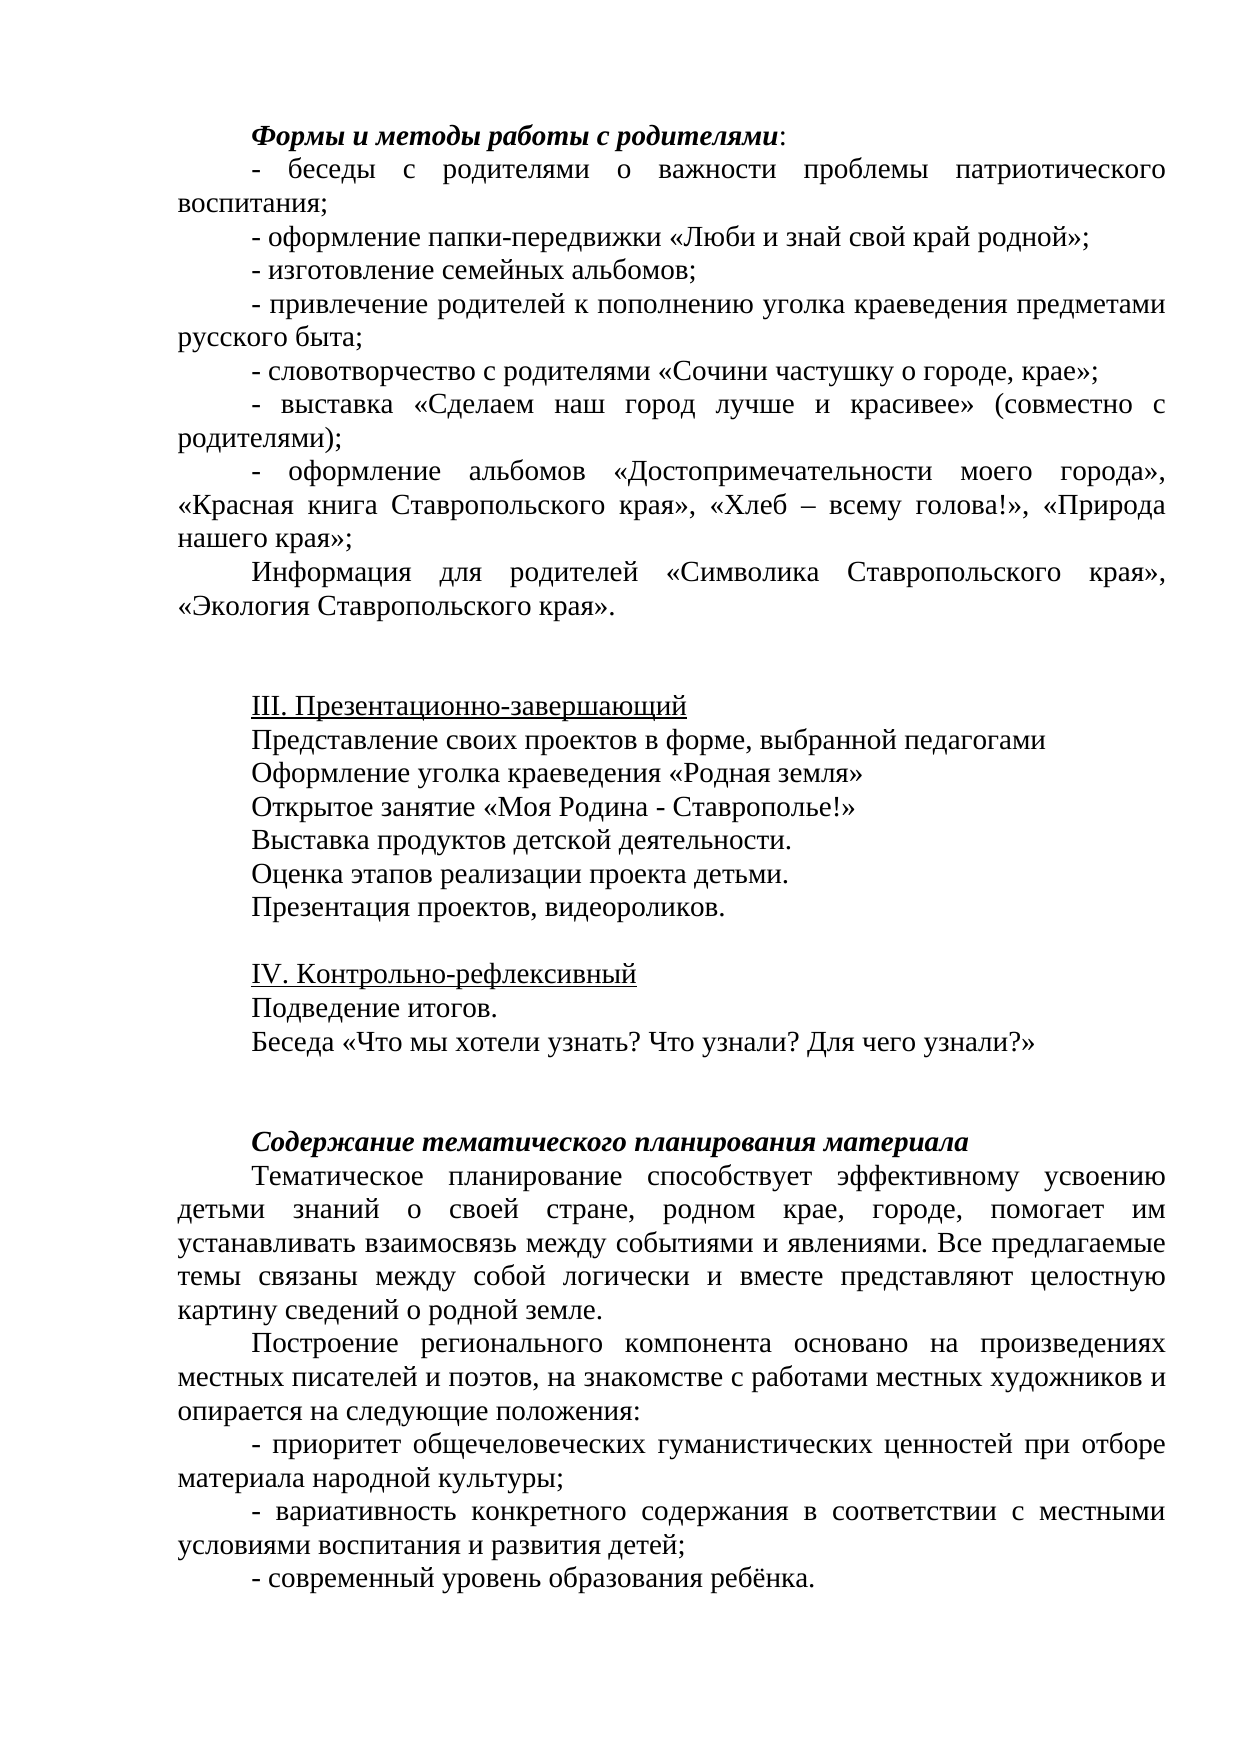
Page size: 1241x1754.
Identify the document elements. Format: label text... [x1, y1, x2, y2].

text III. Презентационно-завершающий [177, 688, 1167, 722]
text - выставка «Сделаем наш город лучше и красивее» (совместно с родителями); [177, 386, 1167, 453]
text - приоритет общечеловеческих гуманистических ценностей при отборе материала народной культуры; [177, 1426, 1167, 1493]
text - вариативность конкретного содержания в соответствии с местными условиями воспитания и развития детей; [177, 1493, 1167, 1560]
text Оформление уголка краеведения «Родная земля» [177, 755, 1167, 789]
text Тематическое планирование способствует эффективному усвоению детьми знаний о своей стране, родном крае, городе, помогает им устанавливать взаимосвязь между событиями и явлениями. Все предлагаемые темы связаны между собой логически и вместе представляют целостную картину сведений о родной земле. [177, 1158, 1167, 1326]
text - изготовление семейных альбомов; [177, 252, 1167, 286]
text - привлечение родителей к пополнению уголка краеведения предметами русского быта; [177, 286, 1167, 353]
text Презентация проектов, видеороликов. [177, 889, 1167, 923]
text Выставка продуктов детской деятельности. [177, 822, 1167, 856]
text - оформление альбомов «Достопримечательности моего города», «Красная книга Ставропольского края», «Хлеб – всему голова!», «Природа нашего края»; [177, 453, 1167, 554]
text Информация для родителей «Символика Ставропольского края», «Экология Ставропольского края». [177, 554, 1167, 621]
text Представление своих проектов в форме, выбранной педагогами [177, 722, 1167, 755]
text Построение регионального компонента основано на произведениях местных писателей и поэтов, на знакомстве с работами местных художников и опирается на следующие положения: [177, 1326, 1167, 1426]
text Содержание тематического планирования материала [177, 1124, 1167, 1158]
text - словотворчество с родителями «Сочини частушку о городе, крае»; [177, 353, 1167, 386]
text Беседа «Что мы хотели узнать? Что узнали? Для чего узнали?» [177, 1024, 1167, 1057]
text IV. Контрольно-рефлексивный [177, 957, 1167, 990]
text Формы и методы работы с родителями: [177, 118, 1167, 152]
text Открытое занятие «Моя Родина - Ставрополье!» [177, 789, 1167, 822]
text - беседы с родителями о важности проблемы патриотического воспитания; [177, 152, 1167, 219]
text Подведение итогов. [177, 990, 1167, 1024]
text Оценка этапов реализации проекта детьми. [177, 856, 1167, 889]
text - современный уровень образования ребёнка. [177, 1560, 1167, 1594]
text - оформление папки-передвижки «Люби и знай свой край родной»; [177, 219, 1167, 252]
